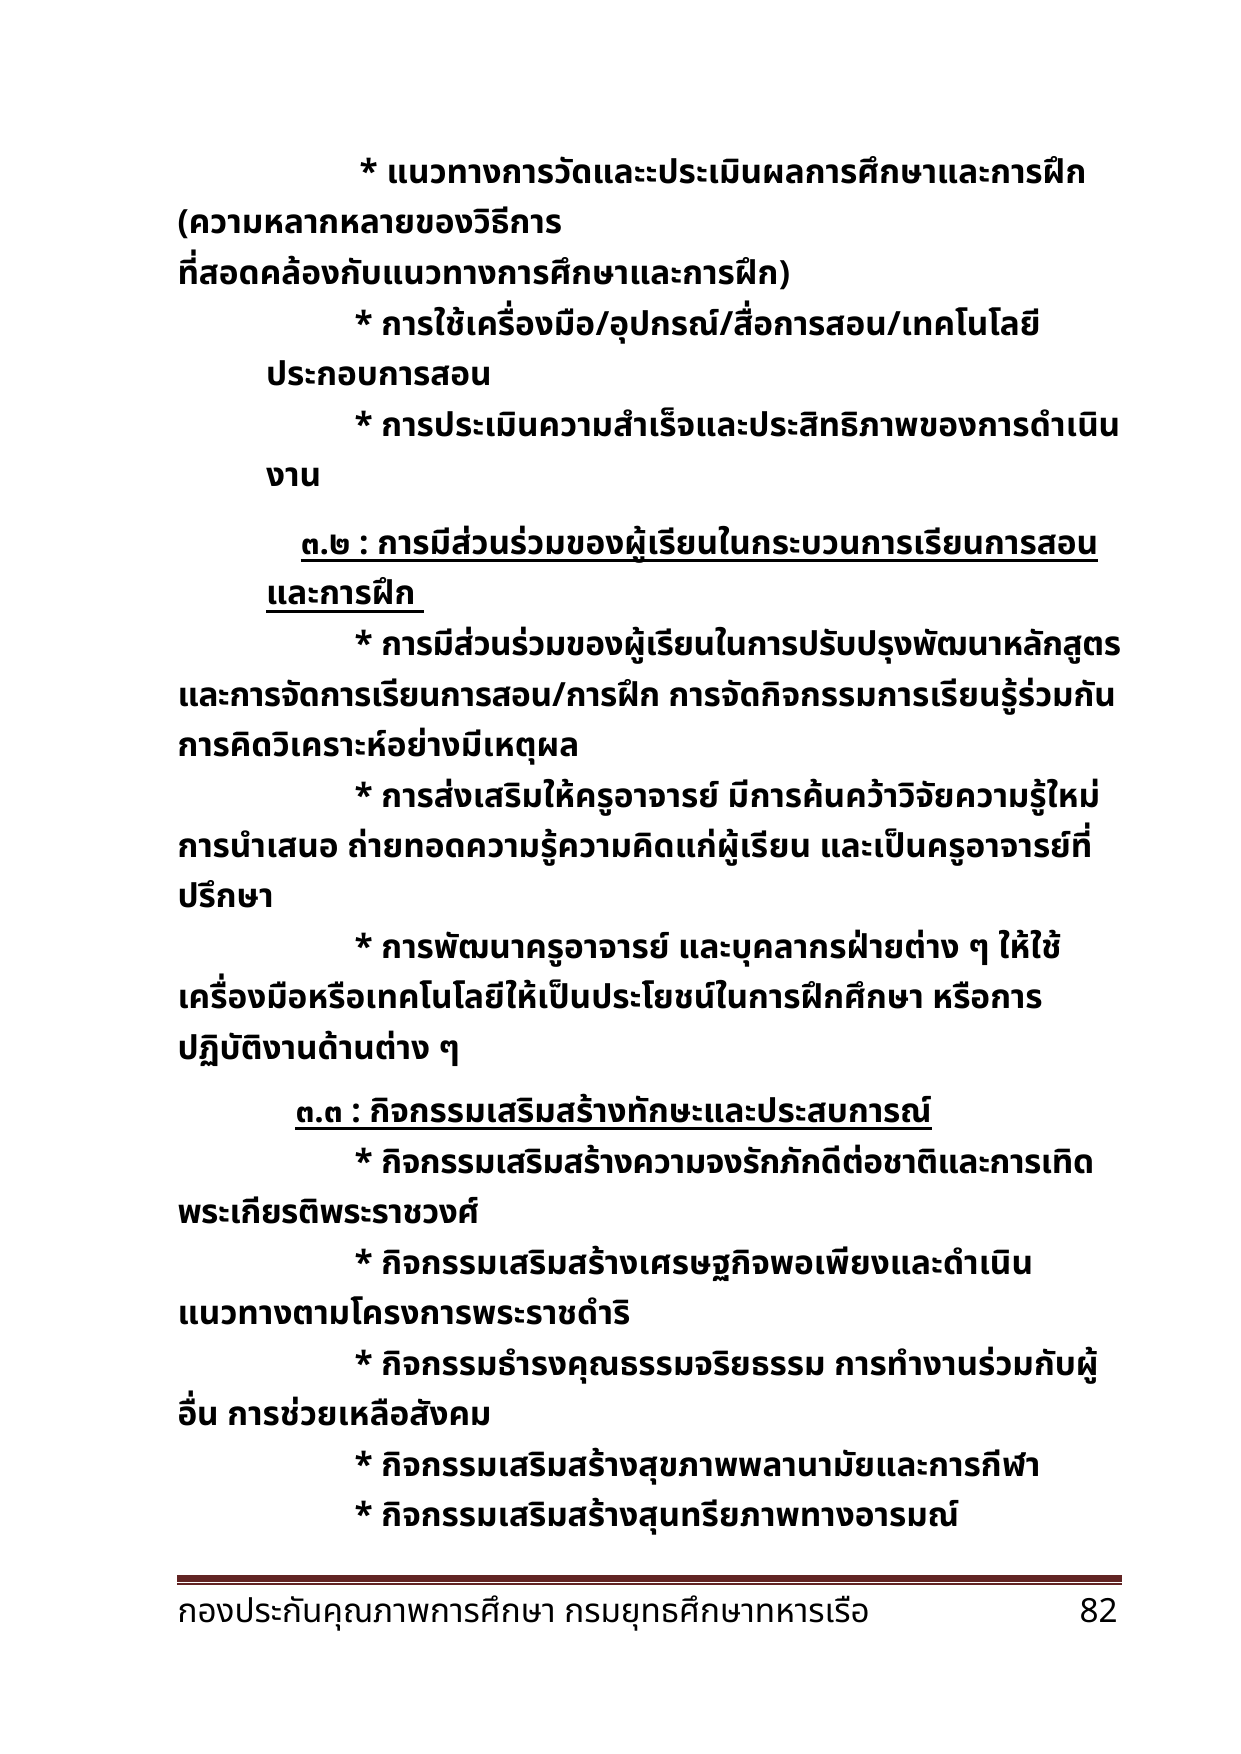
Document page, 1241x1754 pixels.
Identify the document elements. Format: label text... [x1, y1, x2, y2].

text * การมีส่วนร่วมของผู้เรียนในการปรับปรุงพัฒนาหลักสูตรและการจัดการเรียนการสอน/การฝึก การจัดกิจกรรมการเรียนรู้ร่วมกัน การคิดวิเคราะห์อย่างมีเหตุผล [177, 620, 1122, 771]
list ที่สอดคล้องกับแนวทางการศึกษาและการฝึก) [177, 249, 1122, 299]
list * แนวทางการวัดและะประเมินผลการศึกษาและการฝึก (ความหลากหลายของวิธีการ [177, 148, 1122, 249]
text * กิจกรรมเสริมสร้างสุขภาพพลานามัยและการกีฬา [177, 1441, 1122, 1491]
text * กิจกรรมธำรงคุณธรรมจริยธรรม การทำงานร่วมกับผู้อื่น การช่วยเหลือสังคม [177, 1339, 1122, 1441]
list ๓.๒ : การมีส่วนร่วมของผู้เรียนในกระบวนการเรียนการสอนและการฝึก [266, 519, 1122, 620]
text * การส่งเสริมให้ครูอาจารย์ มีการค้นคว้าวิจัยความรู้ใหม่ การนำเสนอ ถ่ายทอดความรู้ความคิดแก่ผู้เรียน และเป็นครูอาจารย์ที่ปรึกษา [177, 771, 1122, 923]
text * กิจกรรมเสริมสร้างความจงรักภักดีต่อชาติและการเทิดพระเกียรติพระราชวงศ์ [177, 1137, 1122, 1238]
text * กิจกรรมเสริมสร้างเศรษฐกิจพอเพียงและดำเนินแนวทางตามโครงการพระราชดำริ [177, 1238, 1122, 1339]
text * การพัฒนาครูอาจารย์ และบุคลากรฝ่ายต่าง ๆ ให้ใช้เครื่องมือหรือเทคโนโลยีให้เป็นประโยชน์ในการฝึกศึกษา หรือการปฏิบัติงานด้านต่าง ๆ [177, 923, 1122, 1074]
text * กิจกรรมเสริมสร้างสุนทรียภาพทางอารมณ์ [177, 1491, 1122, 1542]
list ๓.๓ : กิจกรรมเสริมสร้างทักษะและประสบการณ์ [266, 1087, 1122, 1137]
list * การใช้เครื่องมือ/อุปกรณ์/สื่อการสอน/เทคโนโลยีประกอบการสอน [266, 299, 1122, 401]
list * การประเมินความสำเร็จและประสิทธิภาพของการดำเนินงาน [266, 401, 1122, 502]
